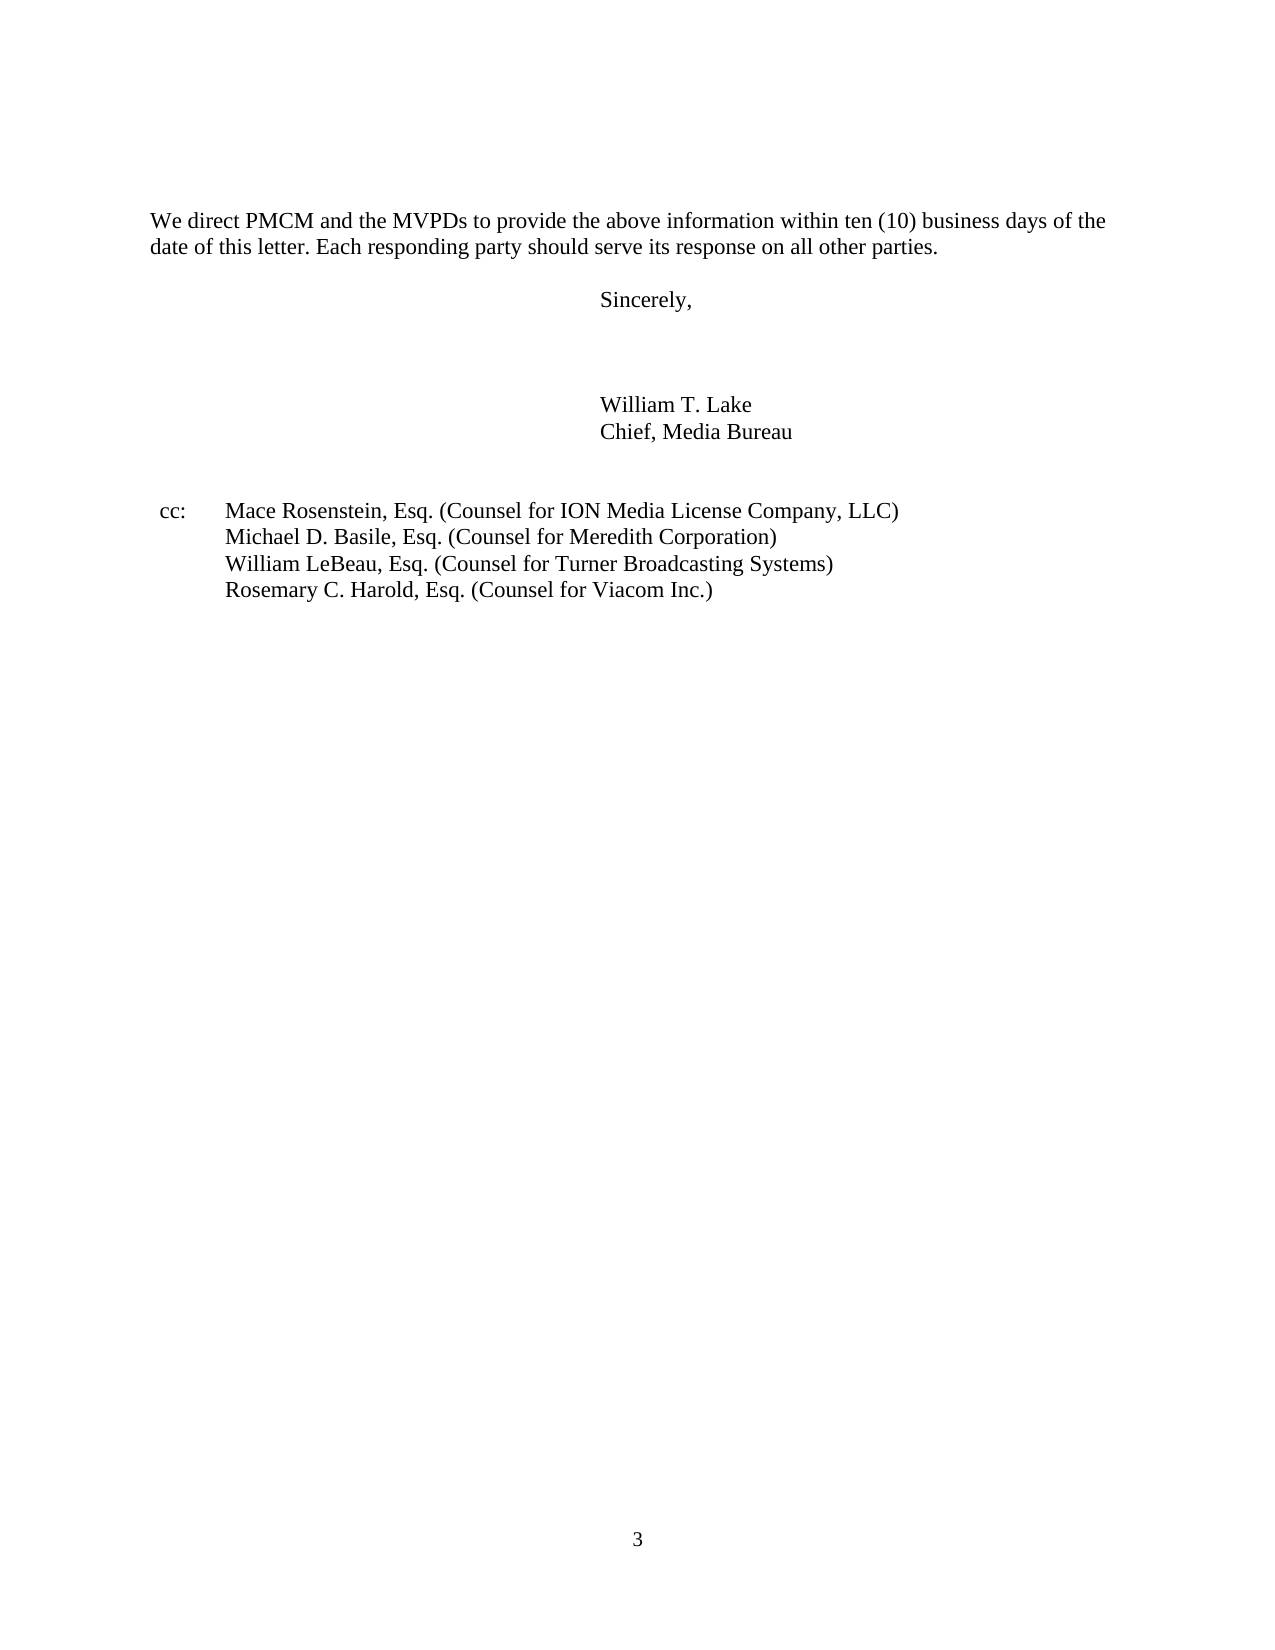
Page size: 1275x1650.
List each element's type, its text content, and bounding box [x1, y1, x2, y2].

text Sincerely, [600, 286, 1125, 312]
text We direct PMCM and the MVPDs to provide the above information within ten (10) business days of the date of this letter. Each responding party should serve its response on all other parties. [150, 207, 1125, 260]
text William LeBeau, Esq. (Counsel for Turner Broadcasting Systems) [225, 549, 1125, 576]
text Michael D. Basile, Esq. (Counsel for Meredith Corporation) [225, 523, 1125, 549]
text Chief, Media Bureau [600, 418, 1125, 444]
text cc: Mace Rosenstein, Esq. (Counsel for ION Media License Company, LLC) [159, 497, 1125, 523]
text Rosemary C. Harold, Esq. (Counsel for Viacom Inc.) [225, 576, 1125, 602]
text William T. Lake [600, 391, 1125, 418]
